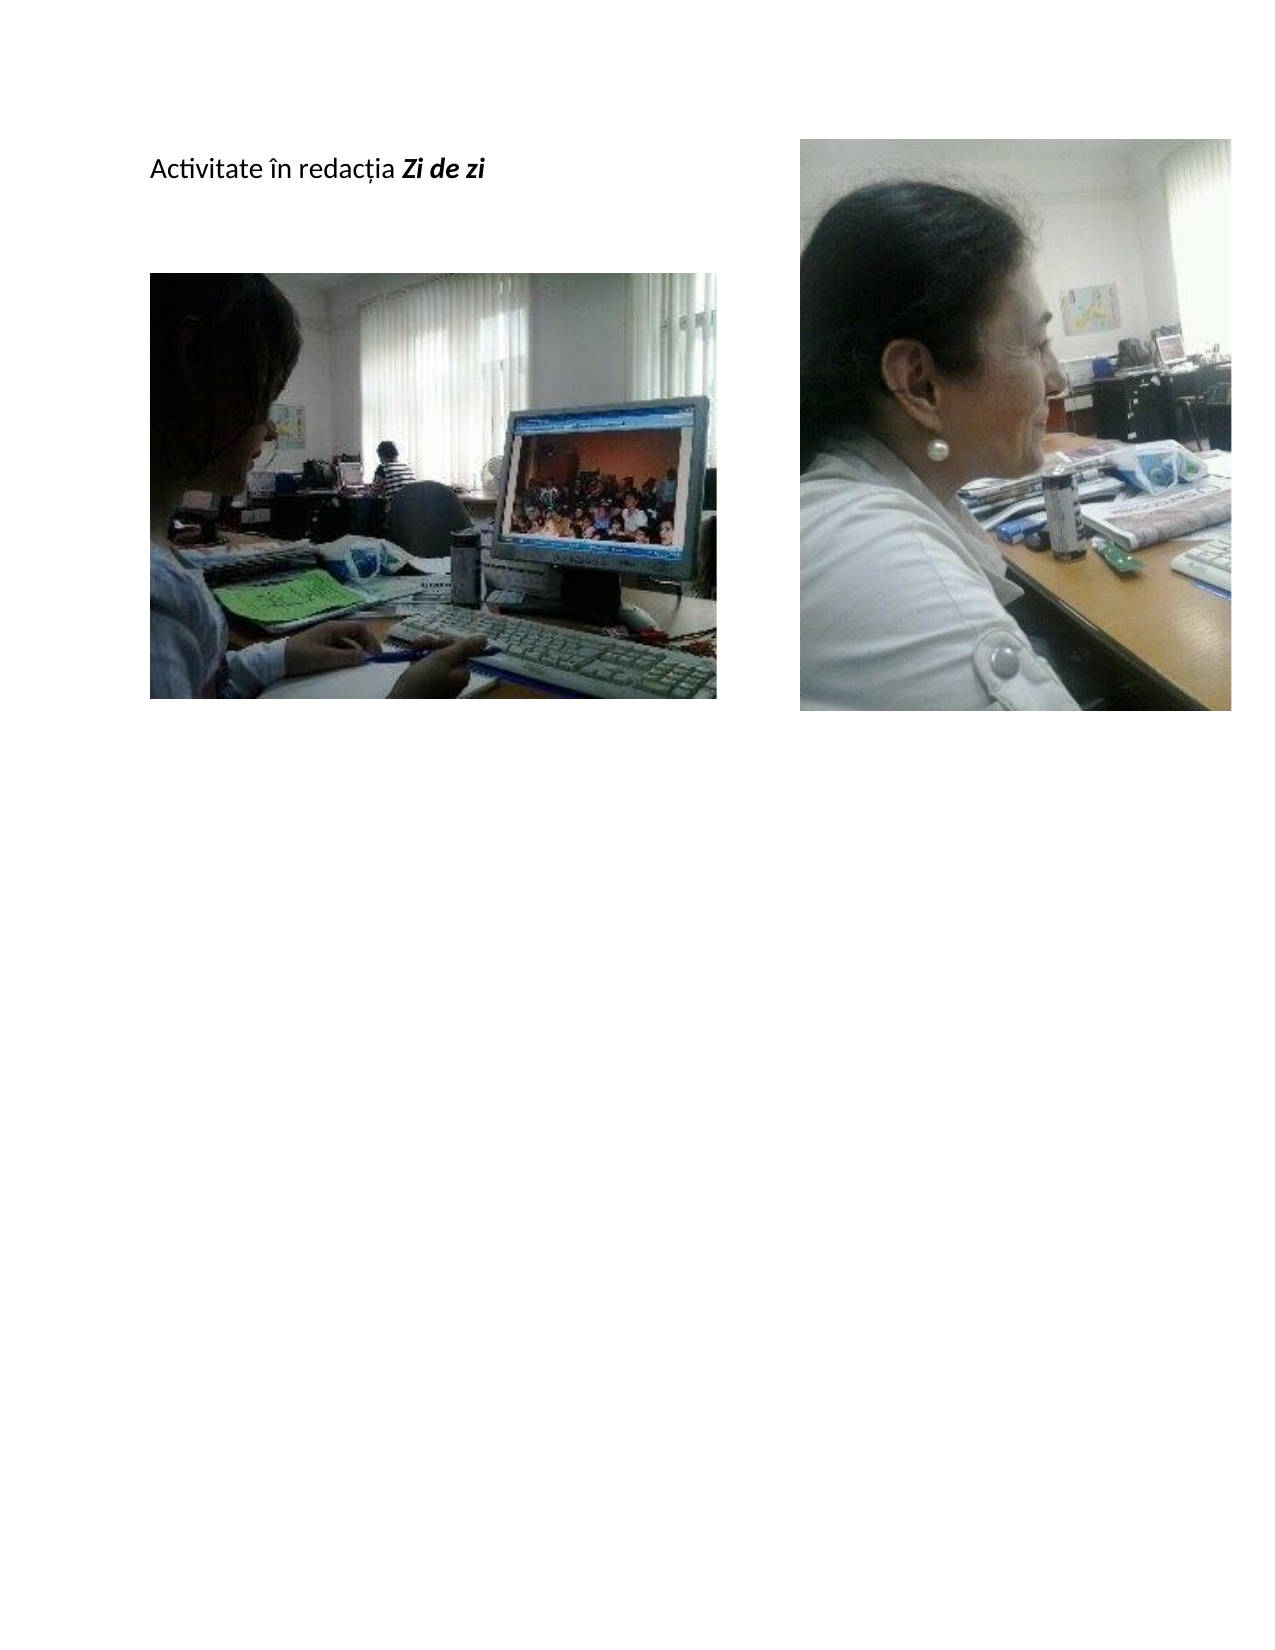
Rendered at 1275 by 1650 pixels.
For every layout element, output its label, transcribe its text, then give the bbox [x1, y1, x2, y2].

text Activitate în redacția Zi de zi [150, 150, 800, 186]
picture [800, 139, 1232, 711]
picture [150, 273, 717, 699]
